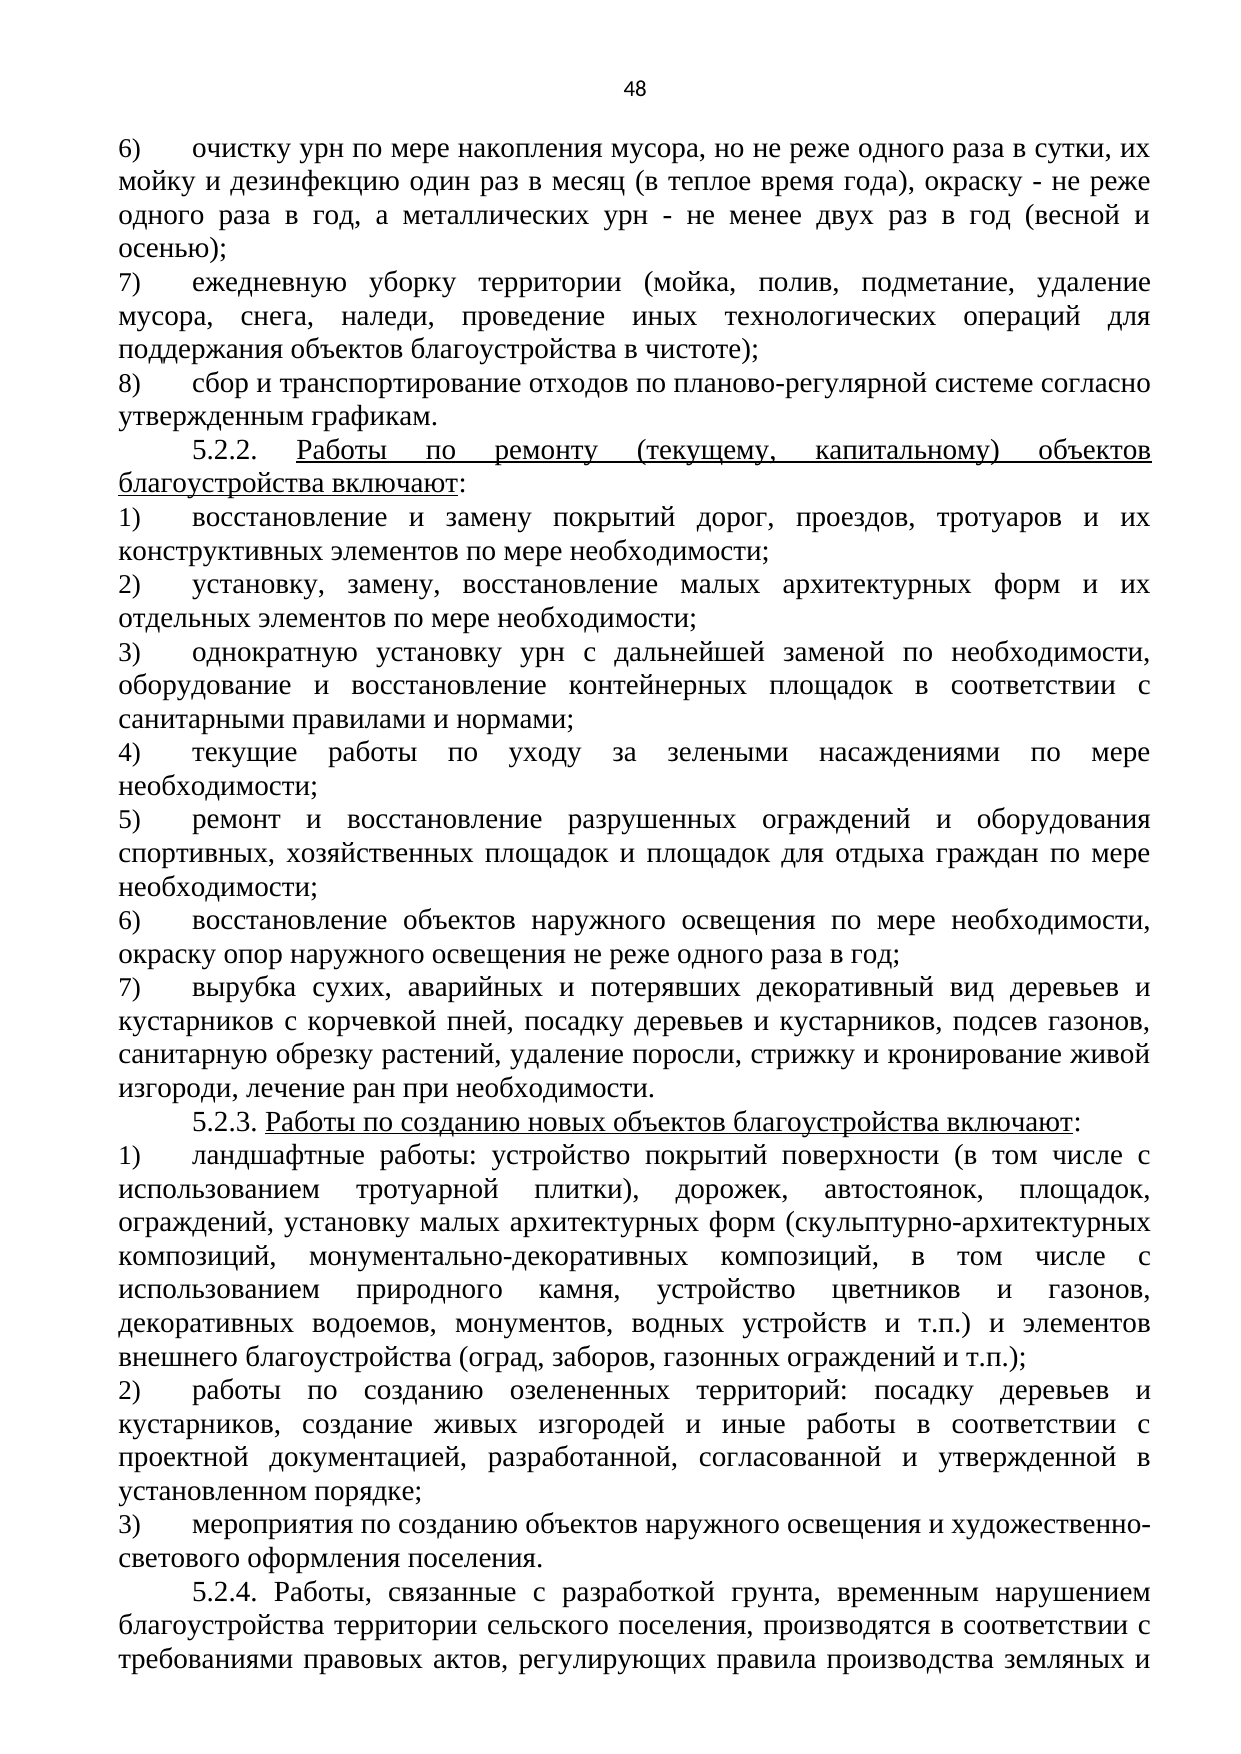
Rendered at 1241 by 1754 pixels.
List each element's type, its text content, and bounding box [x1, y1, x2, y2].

list установку, замену, восстановление малых архитектурных форм и их отдельных элементов по мере необходимости; [118, 566, 1152, 633]
list мероприятия по созданию объектов наружного освещения и художественно-светового оформления поселения. [118, 1507, 1152, 1574]
list очистку урн по мере накопления мусора, но не реже одного раза в сутки, их мойку и дезинфекцию один раз в месяц (в теплое время года), окраску - не реже одного раза в год, а металлических урн - не менее двух раз в год (весной и осенью); [118, 130, 1152, 264]
list сбор и транспортирование отходов по планово-регулярной системе согласно утвержденным графикам. [118, 365, 1152, 432]
list текущие работы по уходу за зелеными насаждениями по мере необходимости; [118, 734, 1152, 801]
list однократную установку урн с дальнейшей заменой по необходимости, оборудование и восстановление контейнерных площадок в соответствии с санитарными правилами и нормами; [118, 634, 1152, 734]
list восстановление и замену покрытий дорог, проездов, тротуаров и их конструктивных элементов по мере необходимости; [118, 499, 1152, 566]
list работы по созданию озелененных территорий: посадку деревьев и кустарников, создание живых изгородей и иные работы в соответствии с проектной документацией, разработанной, согласованной и утвержденной в установленном порядке; [118, 1372, 1152, 1506]
list ландшафтные работы: устройство покрытий поверхности (в том числе с использованием тротуарной плитки), дорожек, автостоянок, площадок, ограждений, установку малых архитектурных форм (скульптурно-архитектурных композиций, монументально-декоративных композиций, в том числе с использованием природного камня, устройство цветников и газонов, декоративных водоемов, монументов, водных устройств и т.п.) и элементов внешнего благоустройства (оград, заборов, газонных ограждений и т.п.); [118, 1137, 1152, 1372]
list ежедневную уборку территории (мойка, полив, подметание, удаление мусора, снега, наледи, проведение иных технологических операций для поддержания объектов благоустройства в чистоте); [118, 264, 1152, 365]
text 5.2.2. Работы по ремонту (текущему, капитальному) объектов благоустройства включают: [118, 432, 1152, 499]
list восстановление объектов наружного освещения по мере необходимости, окраску опор наружного освещения не реже одного раза в год; [118, 902, 1152, 969]
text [118, 1574, 1152, 1674]
list ремонт и восстановление разрушенных ограждений и оборудования спортивных, хозяйственных площадок и площадок для отдыха граждан по мере необходимости; [118, 802, 1152, 902]
text 5.2.3. Работы по созданию новых объектов благоустройства включают: [118, 1104, 1152, 1137]
list вырубка сухих, аварийных и потерявших декоративный вид деревьев и кустарников с корчевкой пней, посадку деревьев и кустарников, подсев газонов, санитарную обрезку растений, удаление поросли, стрижку и кронирование живой изгороди, лечение ран при необходимости. [118, 969, 1152, 1104]
